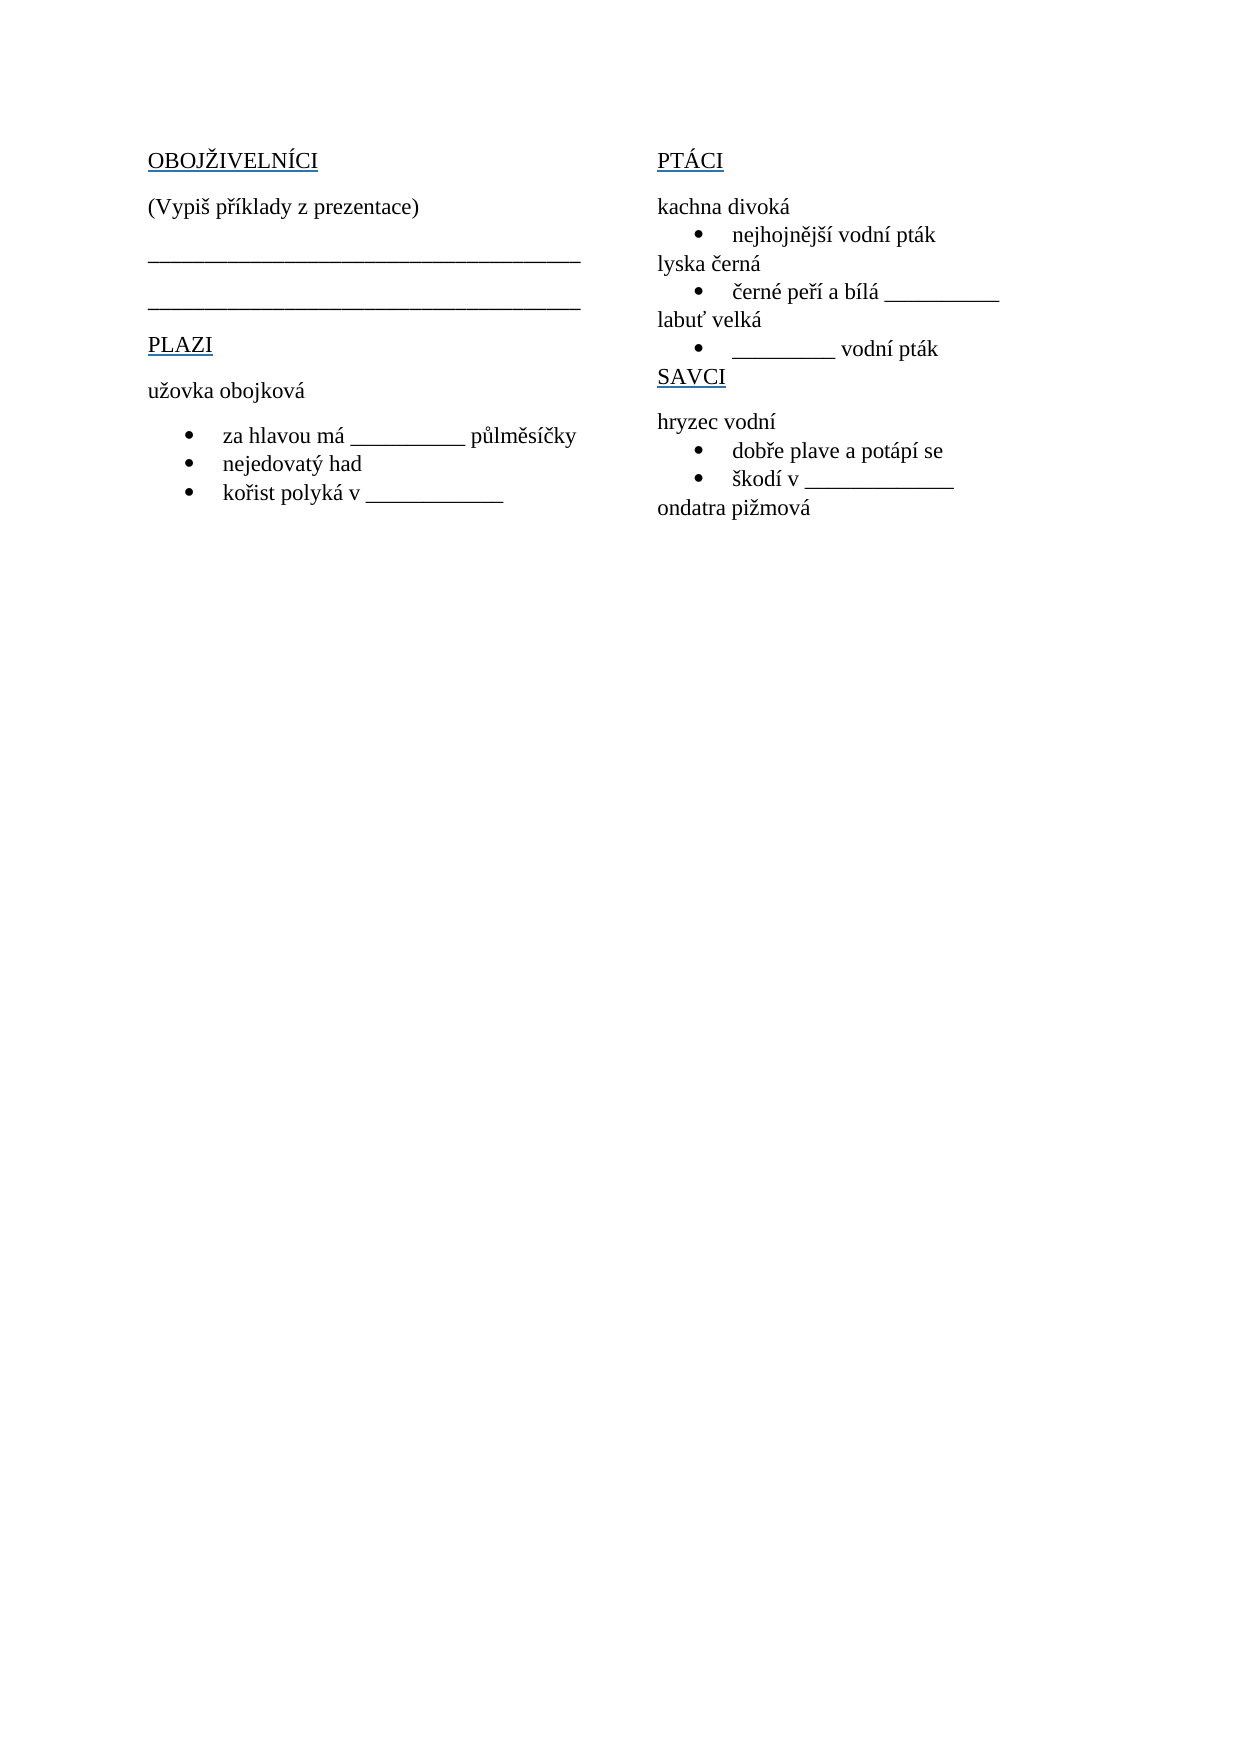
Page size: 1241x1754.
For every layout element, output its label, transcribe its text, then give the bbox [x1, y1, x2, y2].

list _________ vodní pták [694, 335, 1093, 361]
list kořist polyká v ____________ [185, 479, 583, 505]
text PLAZI [148, 332, 583, 358]
list za hlavou má __________ půlměsíčky [185, 422, 583, 448]
list černé peří a bílá __________ [694, 278, 1093, 304]
text ______________________________________ [148, 238, 583, 266]
text hryzec vodní [657, 408, 1093, 435]
text OBOJŽIVELNÍCI [148, 148, 583, 174]
list škodí v _____________ [694, 465, 1093, 492]
text SAVCI [657, 363, 1093, 390]
text ______________________________________ [148, 285, 583, 313]
text (Vypiš příklady z prezentace) [148, 193, 583, 219]
text lyska černá [657, 249, 1093, 276]
list nejhojnější vodní pták [694, 221, 1093, 247]
text ondatra pižmová [657, 494, 1093, 520]
text PTÁCI [657, 148, 1093, 174]
text užovka obojková [148, 377, 583, 403]
text labuť velká [657, 306, 1093, 333]
list dobře plave a potápí se [694, 437, 1093, 463]
list nejedovatý had [185, 450, 583, 477]
text kachna divoká [657, 193, 1093, 219]
